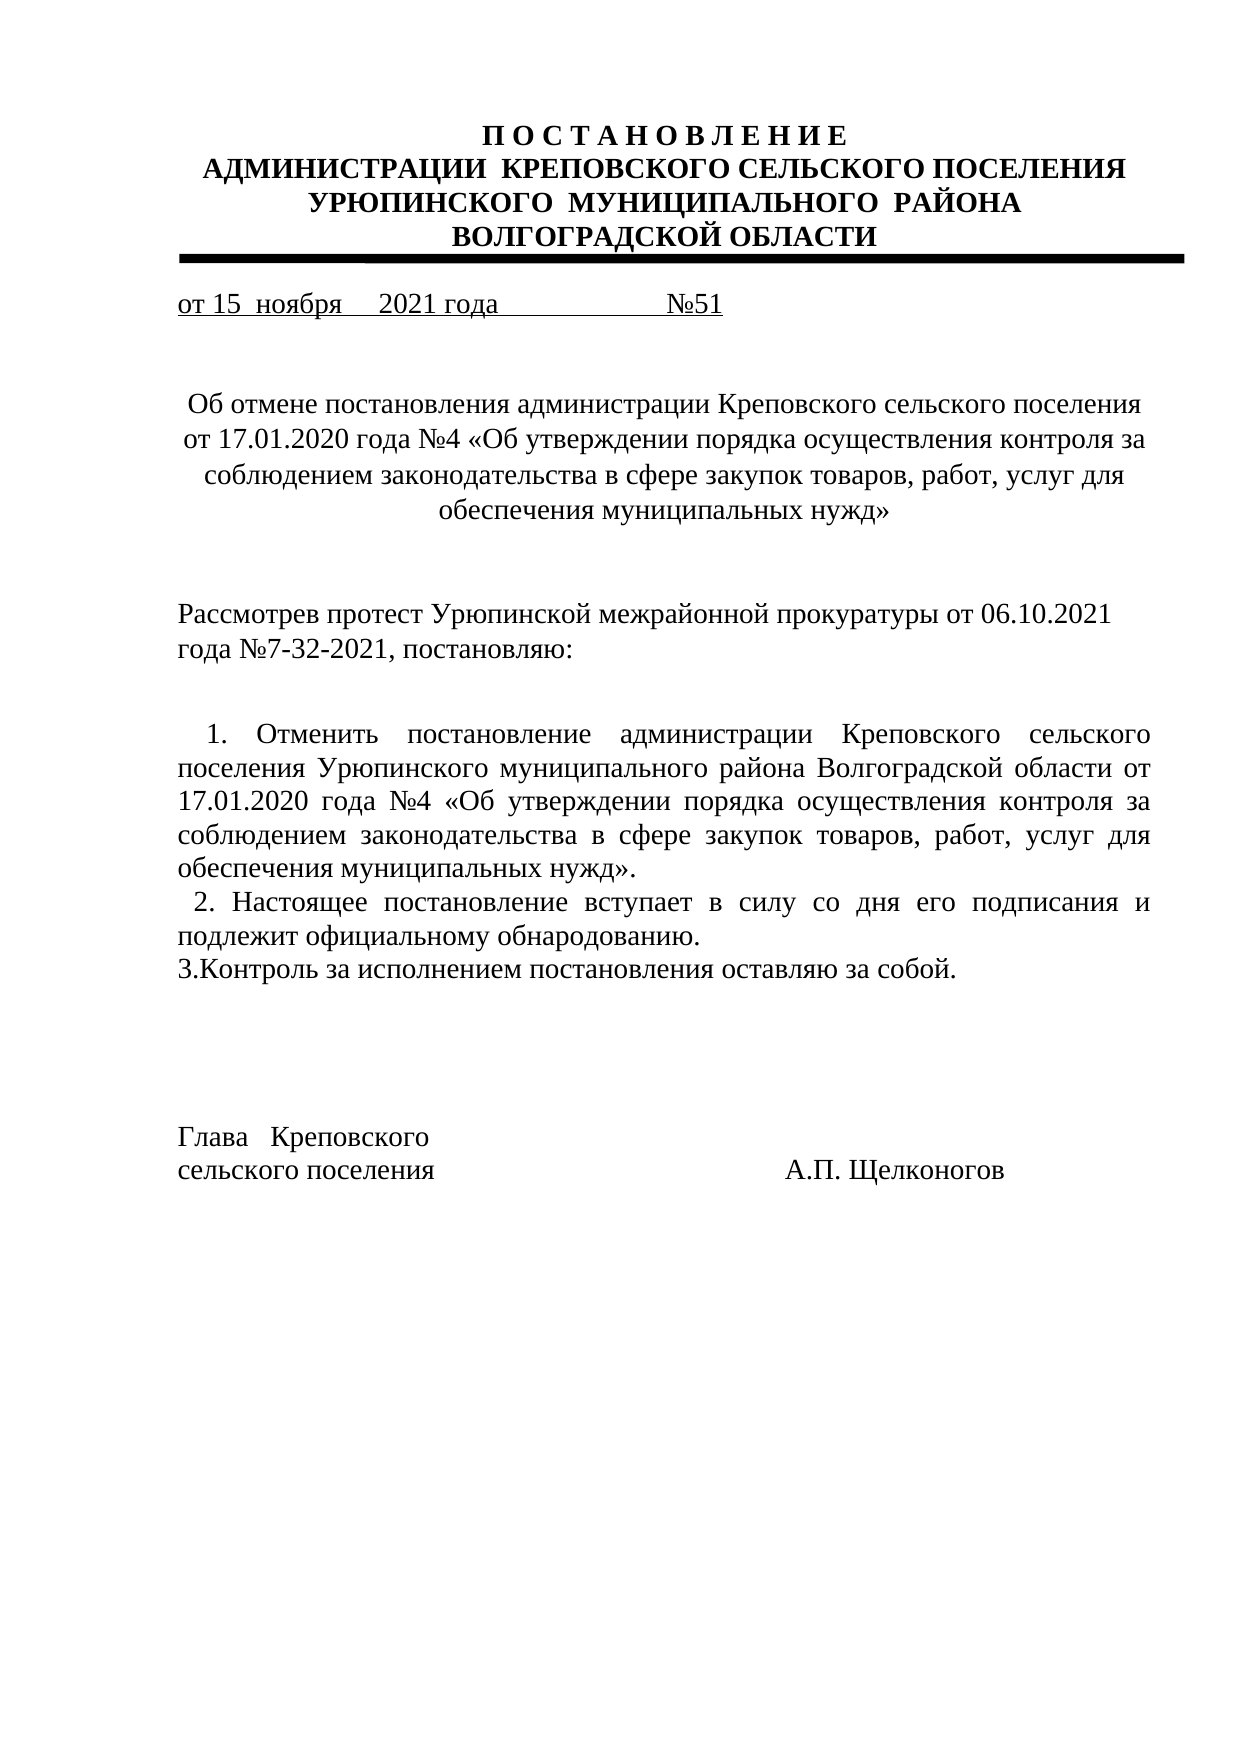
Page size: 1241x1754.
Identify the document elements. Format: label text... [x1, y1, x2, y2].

text сельского поселения А.П. Щелконогов [177, 1152, 1152, 1186]
text ВОЛГОГРАДСКОЙ ОБЛАСТИ [177, 219, 1152, 252]
text 2. Настоящее постановление вступает в силу со дня его подписания и подлежит официальному обнародованию. [177, 884, 1152, 951]
text П О С Т А Н О В Л Е Н И Е [177, 118, 1152, 152]
text Об отмене постановления администрации Креповского сельского поселения от 17.01.2020 года №4 «Об утверждении порядка осуществления контроля за соблюдением законодательства в сфере закупок товаров, работ, услуг для обеспечения муниципальных нужд» [177, 386, 1152, 526]
text 1. Отменить постановление администрации Креповского сельского поселения Урюпинского муниципального района Волгоградской области от 17.01.2020 года №4 «Об утверждении порядка осуществления контроля за соблюдением законодательства в сфере закупок товаров, работ, услуг для обеспечения муниципальных нужд». [177, 716, 1152, 884]
text от 15 ноября 2021 года №51 [177, 286, 1152, 319]
text Глава Креповского [177, 1119, 1152, 1152]
text УРЮПИНСКОГО МУНИЦИПАЛЬНОГО РАЙОНА [177, 185, 1152, 219]
text АДМИНИСТРАЦИИ КРЕПОВСКОГО СЕЛЬСКОГО ПОСЕЛЕНИЯ [177, 152, 1152, 185]
text Рассмотрев протест Урюпинской межрайонной прокуратуры от 06.10.2021 года №7-32-2021, постановляю: [177, 596, 1152, 664]
text 3.Контроль за исполнением постановления оставляю за собой. [177, 951, 1152, 985]
